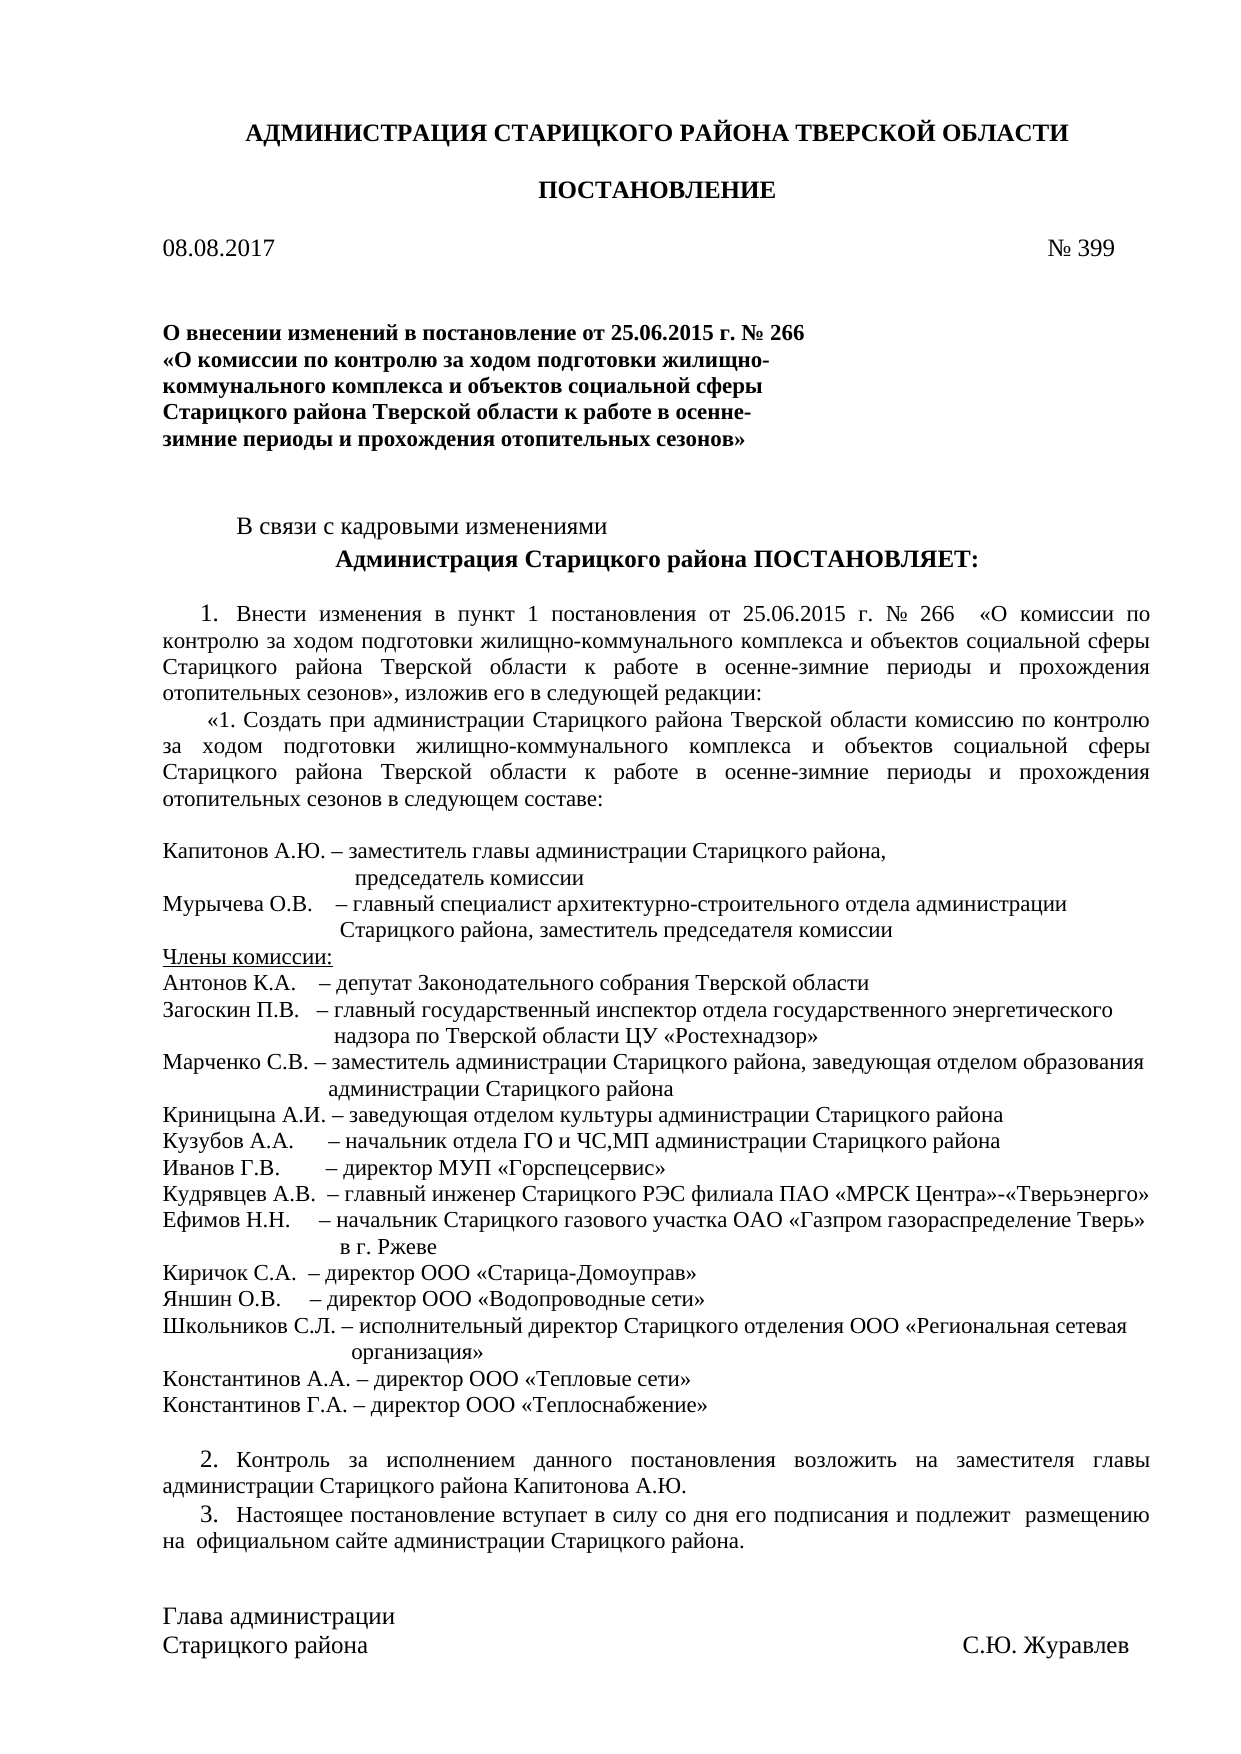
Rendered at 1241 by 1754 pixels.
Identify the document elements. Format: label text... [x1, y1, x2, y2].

text «О комиссии по контролю за ходом подготовки жилищно- [162, 346, 1152, 372]
text организация» [162, 1338, 1152, 1364]
text Ефимов Н.Н. – начальник Старицкого газового участка ОАО «Газпром газораспределение Тверь» [162, 1206, 1152, 1233]
text Школьников С.Л. – исполнительный директор Старицкого отделения ООО «Региональная сетевая [162, 1312, 1152, 1338]
text Криницына А.И. – заведующая отделом культуры администрации Старицкого района [162, 1101, 1152, 1127]
text Кузубов А.А. – начальник отдела ГО и ЧС,МП администрации Старицкого района [162, 1127, 1152, 1154]
text администрации Старицкого района [162, 1075, 1152, 1101]
text Загоскин П.В. – главный государственный инспектор отдела государственного энергетического [162, 996, 1152, 1022]
text Яншин О.В. – директор ООО «Водопроводные сети» [162, 1286, 1152, 1312]
text Глава администрации [162, 1601, 1152, 1630]
text Мурычева О.В. – главный специалист архитектурно-строительного отдела администрации [162, 890, 1152, 917]
list «1. Создать при администрации Старицкого района Тверской области комиссию по контролю за ходом подготовки жилищно-коммунального комплекса и объектов социальной сферы Старицкого района Тверской области к работе в осенне-зимние периоды и прохождения отопительных сезонов в следующем составе: [162, 706, 1152, 811]
text АДМИНИСТРАЦИЯ СТАРИЦКОГО РАЙОНА ТВЕРСКОЙ ОБЛАСТИ [162, 118, 1152, 147]
text Константинов Г.А. – директор ООО «Теплоснабжение» [162, 1391, 1152, 1417]
text 08.08.2017 № 399 [162, 233, 1152, 262]
text Старицкого района, заместитель председателя комиссии [162, 917, 1152, 943]
text Антонов К.А. – депутат Законодательного собрания Тверской области [162, 969, 1152, 996]
text Старицкого района С.Ю. Журавлев [162, 1630, 1152, 1658]
list Контроль за исполнением данного постановления возложить на заместителя главы администрации Старицкого района Капитонова А.Ю. [162, 1444, 1152, 1499]
text коммунального комплекса и объектов социальной сферы [162, 372, 1152, 398]
text ПОСТАНОВЛЕНИЕ [162, 176, 1152, 204]
text Капитонов А.Ю. – заместитель главы администрации Старицкого района, [162, 837, 1152, 864]
text Константинов А.А. – директор ООО «Тепловые сети» [162, 1364, 1152, 1391]
text Члены комиссии: [162, 943, 1152, 969]
text Администрация Старицкого района ПОСТАНОВЛЯЕТ: [162, 544, 1152, 573]
text председатель комиссии [162, 864, 1152, 890]
text надзора по Тверской области ЦУ «Ростехнадзор» [162, 1022, 1152, 1048]
text Марченко С.В. – заместитель администрации Старицкого района, заведующая отделом образования [162, 1048, 1152, 1075]
text в г. Ржеве [162, 1233, 1152, 1259]
text Старицкого района Тверской области к работе в осенне- [162, 398, 1152, 425]
list Внести изменения в пункт 1 постановления от 25.06.2015 г. № 266 «О комиссии по контролю за ходом подготовки жилищно-коммунального комплекса и объектов социальной сферы Старицкого района Тверской области к работе в осенне-зимние периоды и прохождения отопительных сезонов», изложив его в следующей редакции: [162, 598, 1152, 706]
text О внесении изменений в постановление от 25.06.2015 г. № 266 [162, 319, 1152, 346]
text Киричок С.А. – директор ООО «Старица-Домоуправ» [162, 1259, 1152, 1286]
list Настоящее постановление вступает в силу со дня его подписания и подлежит размещению на официальном сайте администрации Старицкого района. [162, 1499, 1152, 1554]
text Иванов Г.В. – директор МУП «Горспецсервис» [162, 1154, 1152, 1180]
text Кудрявцев А.В. – главный инженер Старицкого РЭС филиала ПАО «МРСК Центра»-«Тверьэнерго» [162, 1180, 1152, 1206]
text зимние периоды и прохождения отопительных сезонов» [162, 425, 1152, 451]
text В связи с кадровыми изменениями [162, 511, 1152, 540]
